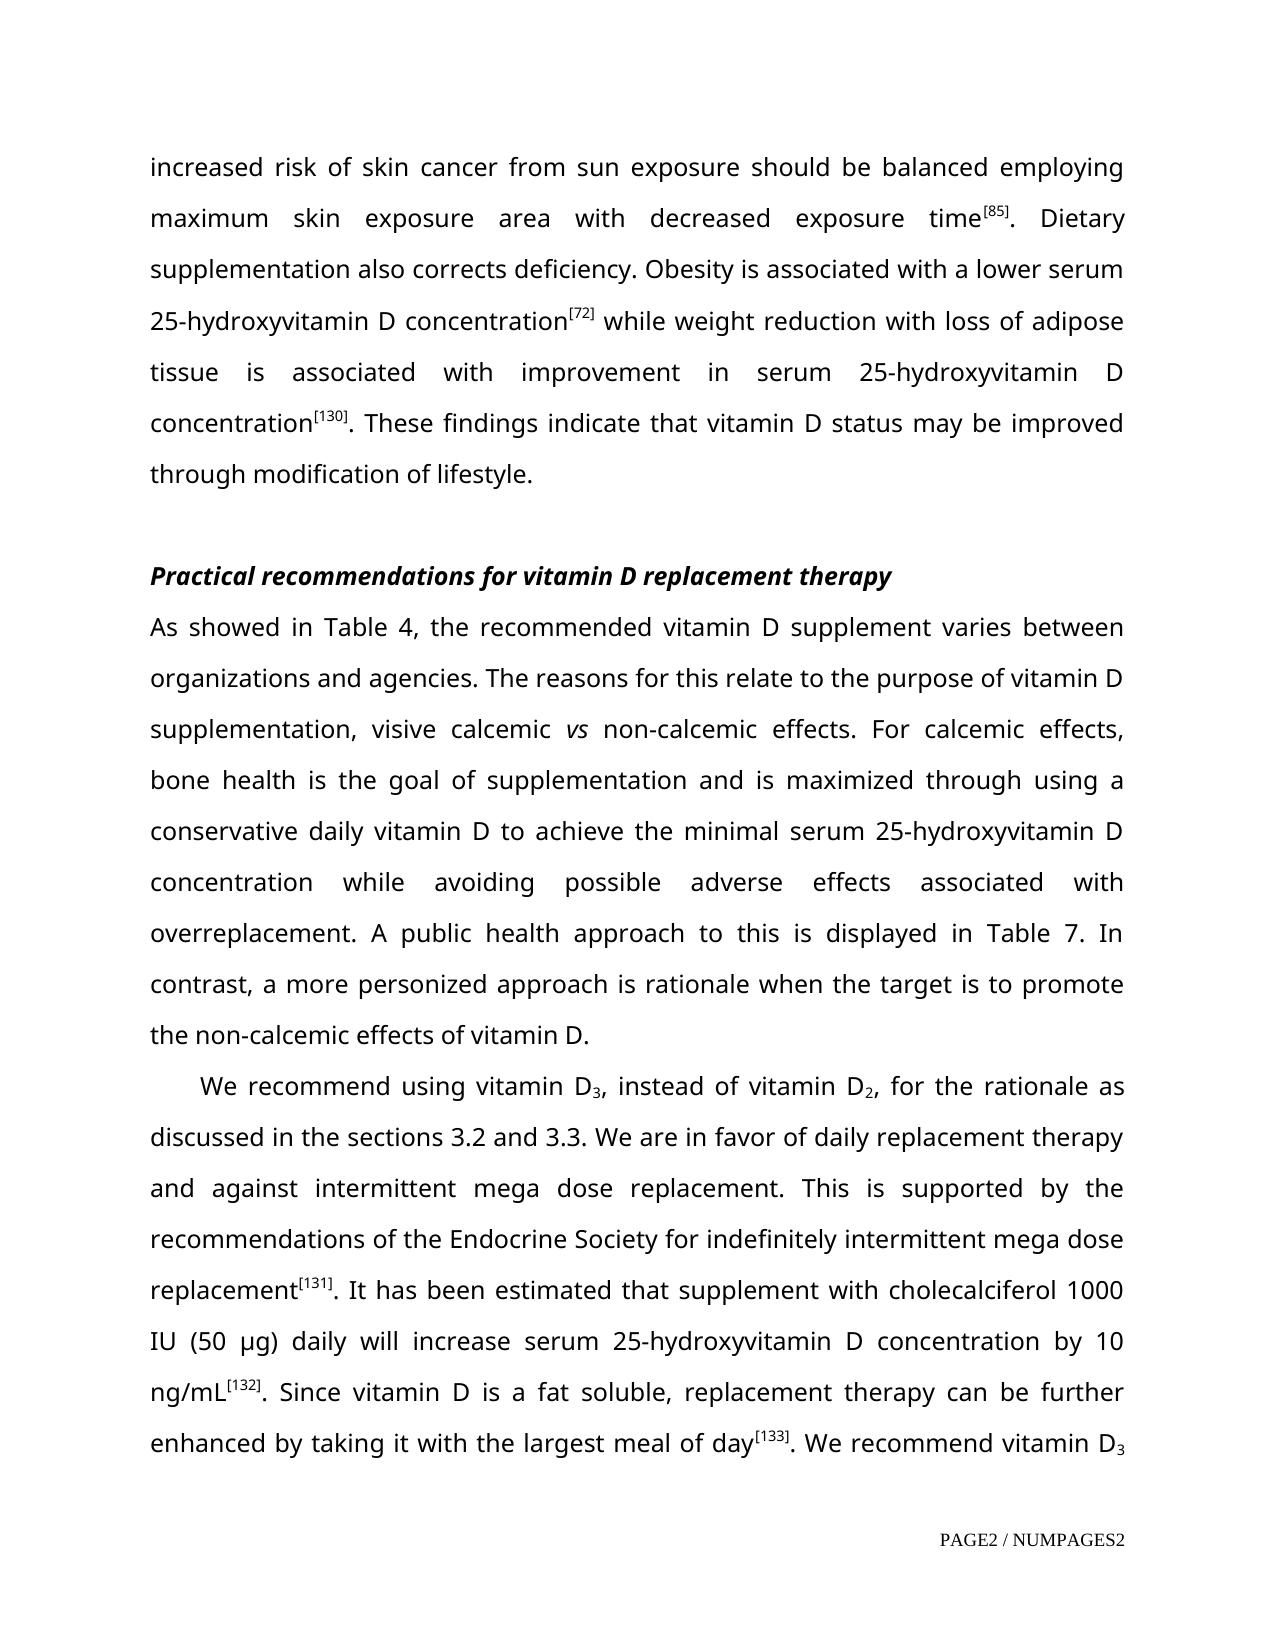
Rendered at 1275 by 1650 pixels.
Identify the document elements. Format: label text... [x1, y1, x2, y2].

text Practical recommendations for vitamin D replacement therapy [150, 558, 1125, 592]
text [150, 1069, 1125, 1460]
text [150, 150, 1125, 490]
text As showed in Table 4, the recommended vitamin D supplement varies between organizations and agencies. The reasons for this relate to the purpose of vitamin D supplementation, visive calcemic vs non-calcemic effects. For calcemic effects, bone health is the goal of supplementation and is maximized through using a conservative daily vitamin D to achieve the minimal serum 25-hydroxyvitamin D concentration while avoiding possible adverse effects associated with overreplacement. A public health approach to this is displayed in Table 7. In contrast, a more personized approach is rationale when the target is to promote the non-calcemic effects of vitamin D. [150, 609, 1125, 1052]
